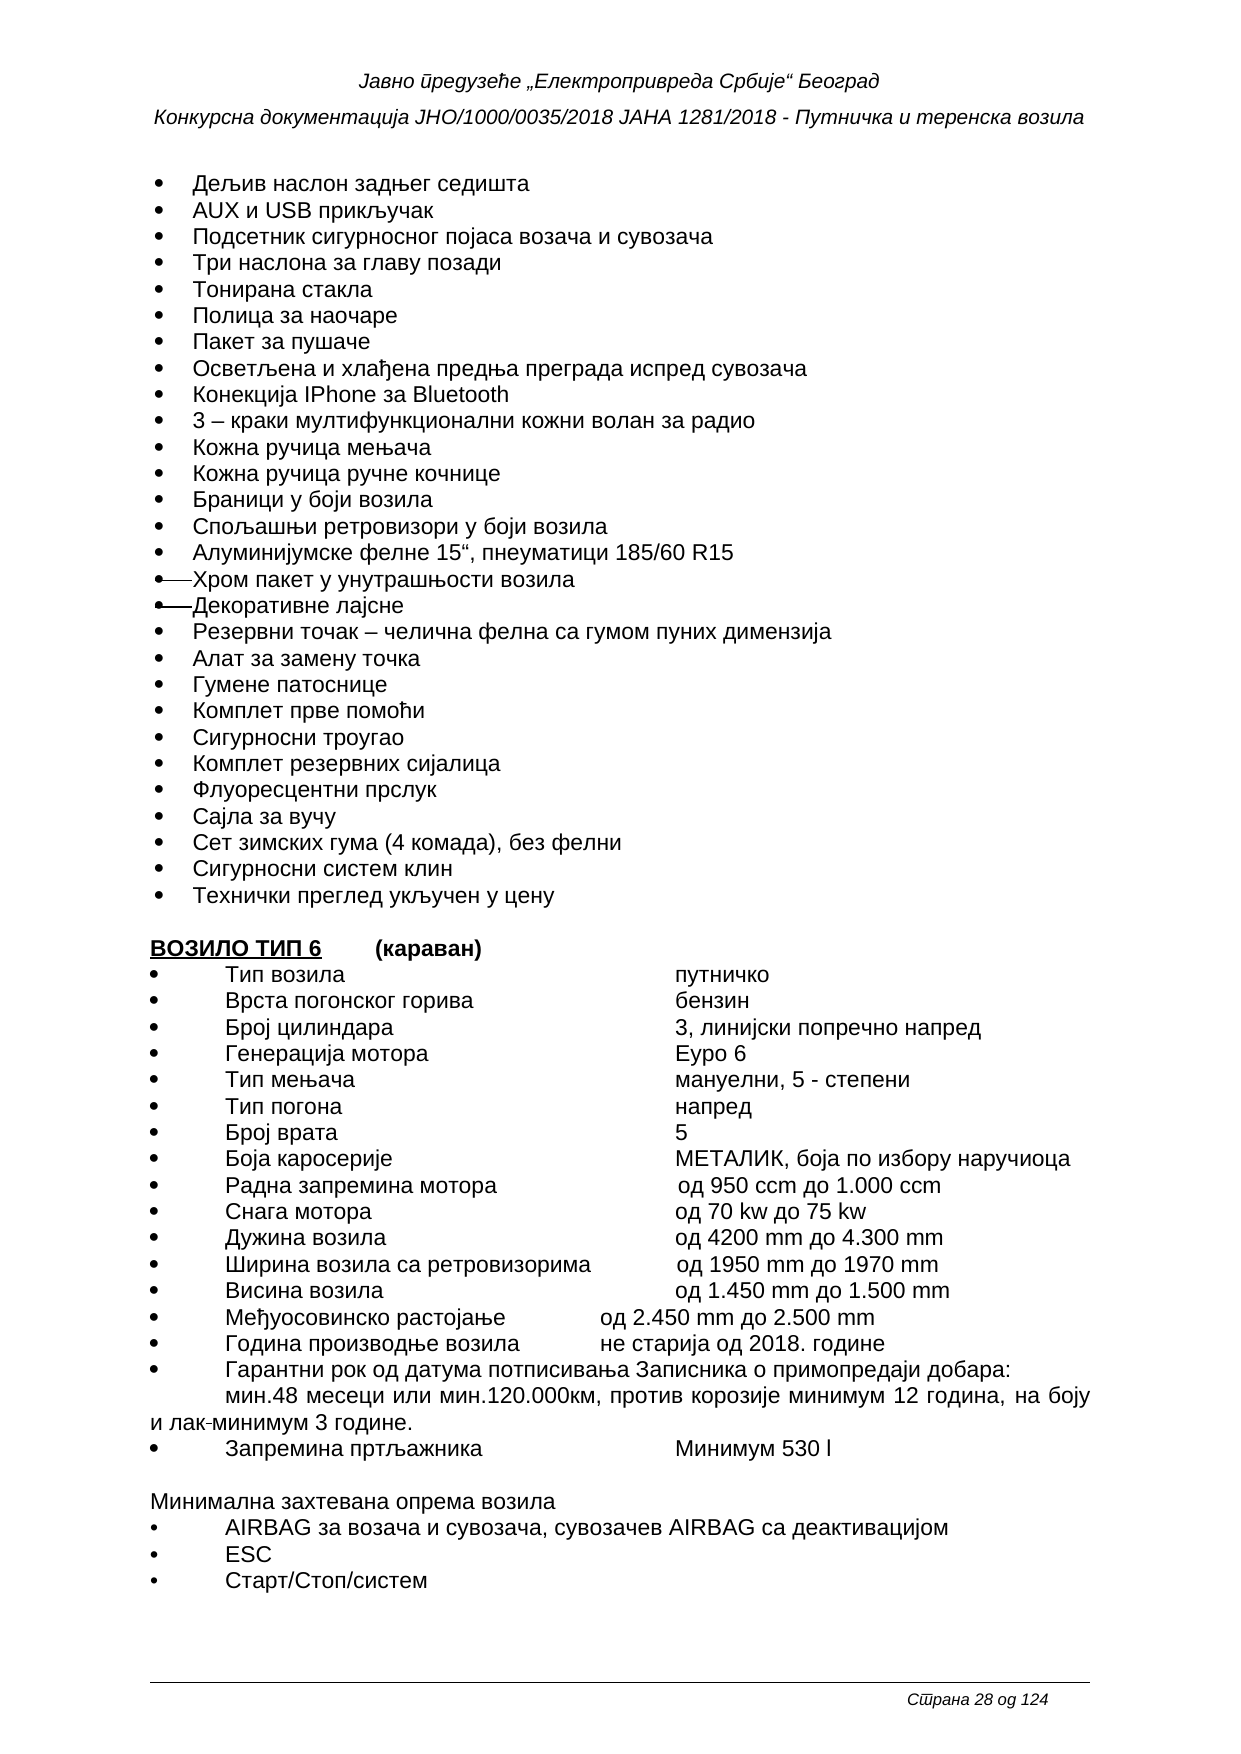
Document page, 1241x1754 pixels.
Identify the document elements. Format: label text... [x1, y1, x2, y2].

list Дељив наслон задњег седишта [155, 170, 1090, 197]
list Снага мотора од 70 kw до 75 kw [150, 1198, 1090, 1224]
list Хром пакет у унутрашњости возила [155, 566, 1090, 592]
list Висина возила oд 1.450 mm до 1.500 mm [150, 1277, 1090, 1303]
list Три наслона за главу позади [155, 249, 1090, 276]
list Кожна ручица ручне кочнице [155, 460, 1090, 486]
text • AIRBAG за возача и сувозача, сувозачев AIRBAG са деактивацијом [150, 1514, 1090, 1541]
list Ширина возила са ретровизорима од 1950 mm до 1970 mm [150, 1251, 1090, 1277]
list Комплет резервних сијалица [155, 750, 1090, 776]
list Сигурносни троугао [155, 724, 1090, 750]
list Комплет прве помоћи [155, 697, 1090, 724]
list Запремина пртљажника Минимум 530 l [150, 1435, 1090, 1462]
list Спољашњи ретровизори у боји возила [155, 513, 1090, 539]
list Година производње возила не старија од 2018. године [150, 1330, 1090, 1356]
list Пакет за пушаче [155, 328, 1090, 355]
list Сигурносни систем клин [155, 855, 1090, 882]
list Тип мењача мануелни, 5 - степени [150, 1066, 1090, 1093]
list Тип возила путничко [150, 961, 1090, 987]
list Кожна ручица мењача [155, 434, 1090, 460]
list Гарантни рок од датума потписивања Записника о примопредаји добара: мин.48 месеци или мин.120.000км, против корозије минимум 12 година, на боју и лак минимум 3 године. [150, 1356, 1090, 1435]
list Сајла за вучу [155, 803, 1090, 829]
list Генерација мотора Еуро 6 [150, 1040, 1090, 1066]
list Алат за замену точка [155, 644, 1090, 671]
list Сет зимских гума (4 комада), без фелни [155, 829, 1090, 855]
list Резервни точак – челична фелна са гумом пуних димензија [155, 618, 1090, 644]
text • ESC [150, 1541, 1090, 1567]
list Тонирана стакла [155, 276, 1090, 302]
list Подсетник сигурносног појаса возача и сувозача [155, 223, 1090, 249]
list Гумене патоснице [155, 671, 1090, 697]
list AUX и USB прикључак [155, 197, 1090, 223]
text ВОЗИЛО ТИП 6 (караван) [150, 934, 1090, 961]
list Радна запремина мотора од 950 ccm до 1.000 ccm [150, 1172, 1090, 1198]
list Осветљена и хлађена предња преграда испред сувозача [155, 355, 1090, 381]
list Врста погонског горива бензин [150, 987, 1090, 1013]
list Флуоресцентни прслук [155, 776, 1090, 803]
list Тип погона напред [150, 1093, 1090, 1119]
list Алуминијумске фелне 15“, пнеуматици 185/60 R15 [155, 539, 1090, 566]
text Минимална захтевана опрема возила [150, 1488, 1090, 1514]
list Технички преглед укључен у цену [155, 882, 1090, 908]
list Број цилиндара 3, линијски попречно напред [150, 1013, 1090, 1040]
list Браници у боји возила [155, 486, 1090, 513]
text • Старт/Стоп/систем [150, 1567, 1090, 1593]
list Декоративне лајсне [155, 592, 1090, 618]
list Боја каросерије МЕТАЛИК, боја по избору наручиоца [150, 1145, 1090, 1172]
list Међуосовинско растојање oд 2.450 mm до 2.500 mm [150, 1303, 1090, 1330]
list Конекција IPhone за Bluetooth [155, 381, 1090, 407]
list Полица за наочаре [155, 302, 1090, 328]
list Број врата 5 [150, 1119, 1090, 1145]
list 3 – краки мултифункционални кожни волан за радио [155, 407, 1090, 434]
list Дужина возила од 4200 mm до 4.300 mm [150, 1224, 1090, 1251]
